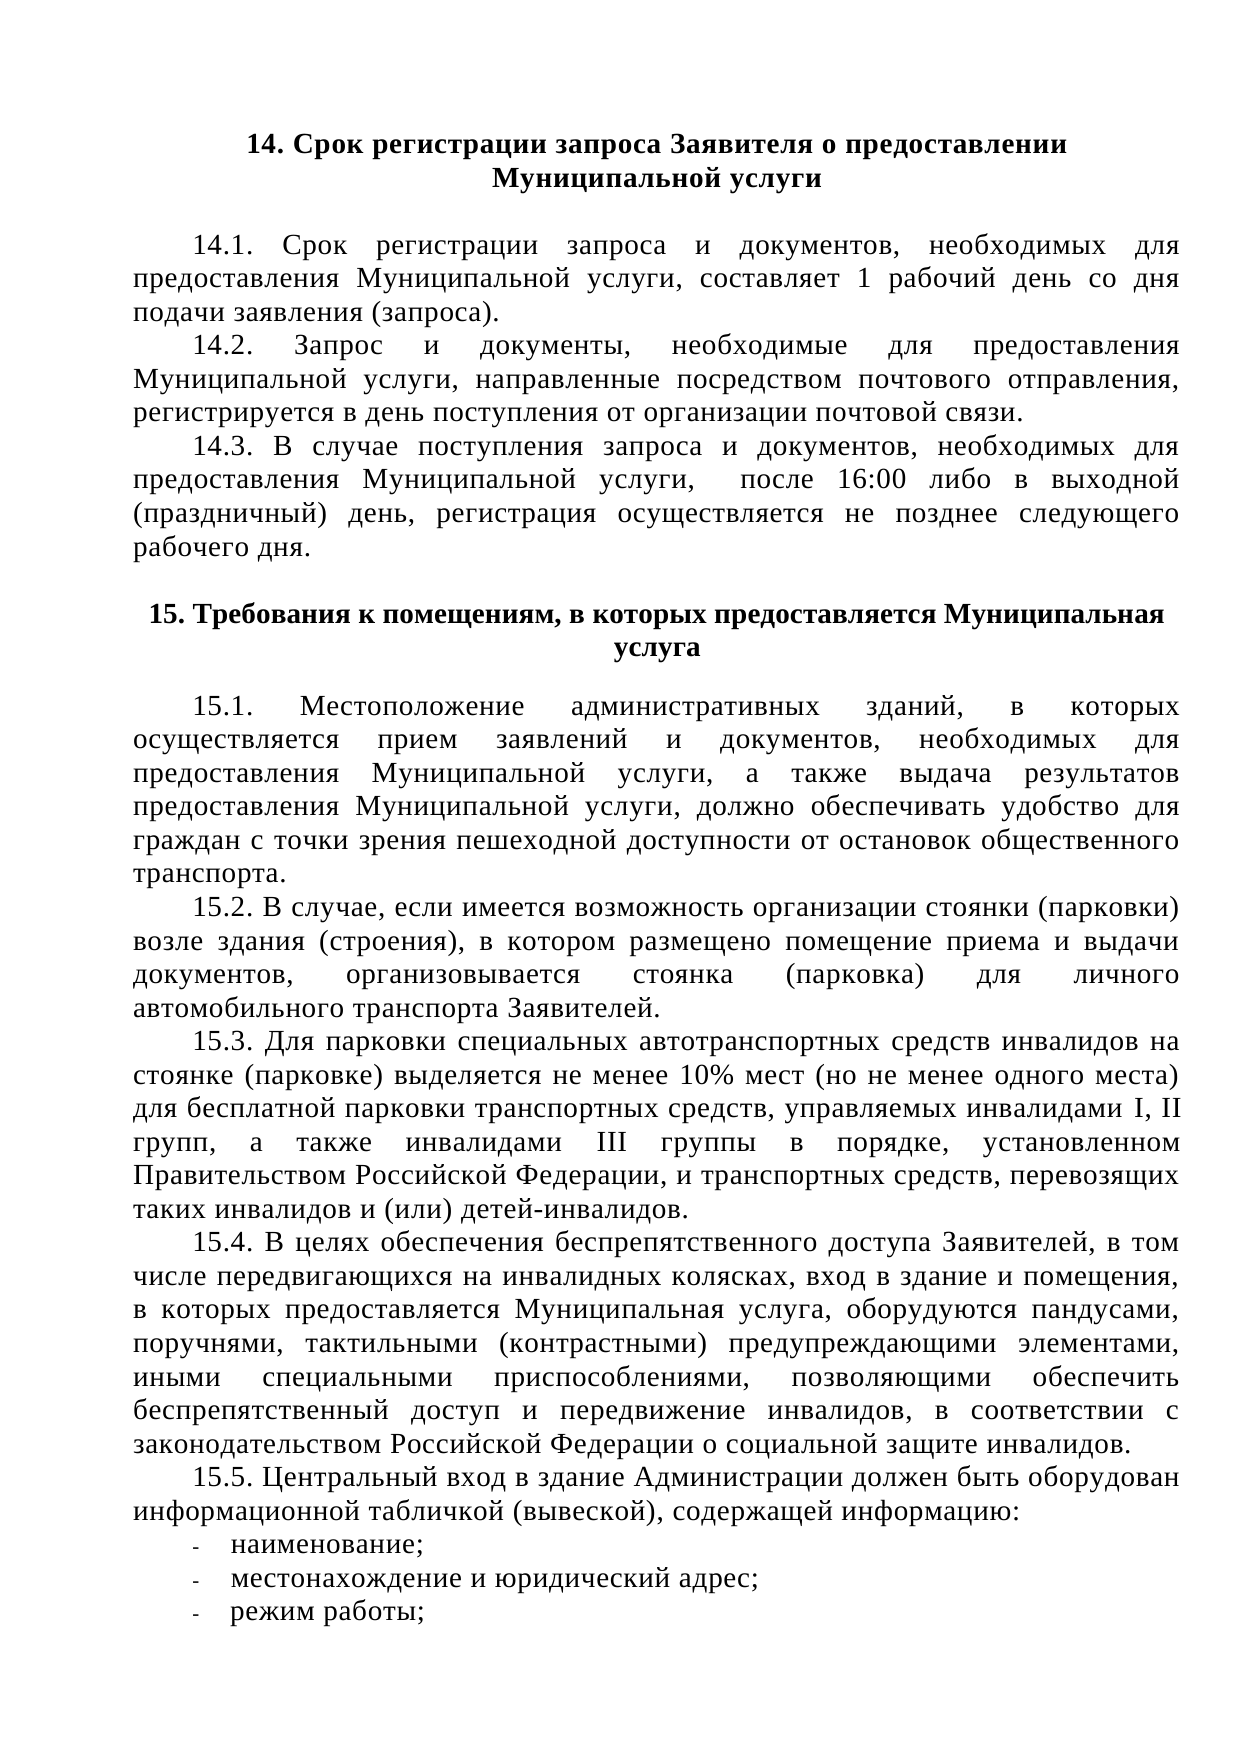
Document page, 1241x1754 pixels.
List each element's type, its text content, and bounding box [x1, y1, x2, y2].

text 15.3. Для парковки специальных автотранспортных средств инвалидов на стоянке (парковке) выделяется не менее 10% мест (но не менее одного места) для бесплатной парковки транспортных средств, управляемых инвалидами I, II групп, а также инвалидами III группы в порядке, установленном Правительством Российской Федерации, и транспортных средств, перевозящих таких инвалидов и (или) детей-инвалидов. [133, 1023, 1181, 1224]
text 14. Срок регистрации запроса Заявителя о предоставлении Муниципальной услуги [133, 126, 1181, 193]
text 15.5. Центральный вход в здание Администрации должен быть оборудован информационной табличкой (вывеской), содержащей информацию: [133, 1459, 1181, 1526]
list местонахождение и юридический адрес; [133, 1560, 1181, 1593]
text 15.1. Местоположение административных зданий, в которых осуществляется прием заявлений и документов, необходимых для предоставления Муниципальной услуги, а также выдача результатов предоставления Муниципальной услуги, должно обеспечивать удобство для граждан с точки зрения пешеходной доступности от остановок общественного транспорта. [133, 688, 1181, 889]
list режим работы; [133, 1593, 1181, 1627]
text 14.2. Запрос и документы, необходимые для предоставления Муниципальной услуги, направленные посредством почтового отправления, регистрируется в день поступления от организации почтовой связи. [133, 327, 1181, 428]
text 15.4. В целях обеспечения беспрепятственного доступа Заявителей, в том числе передвигающихся на инвалидных колясках, вход в здание и помещения, в которых предоставляется Муниципальная услуга, оборудуются пандусами, поручнями, тактильными (контрастными) предупреждающими элементами, иными специальными приспособлениями, позволяющими обеспечить беспрепятственный доступ и передвижение инвалидов, в соответствии с законодательством Российской Федерации о социальной защите инвалидов. [133, 1224, 1181, 1459]
list наименование; [133, 1526, 1181, 1560]
text 14.3. В случае поступления запроса и документов, необходимых для предоставления Муниципальной услуги, после 16:00 либо в выходной (праздничный) день, регистрация осуществляется не позднее следующего рабочего дня. [133, 428, 1181, 562]
text 14.1. Срок регистрации запроса и документов, необходимых для предоставления Муниципальной услуги, составляет 1 рабочий день со дня подачи заявления (запроса). [133, 227, 1181, 327]
text 15. Требования к помещениям, в которых предоставляется Муниципальная услуга [133, 596, 1181, 663]
text 15.2. В случае, если имеется возможность организации стоянки (парковки) возле здания (строения), в котором размещено помещение приема и выдачи документов, организовывается стоянка (парковка) для личного автомобильного транспорта Заявителей. [133, 889, 1181, 1023]
